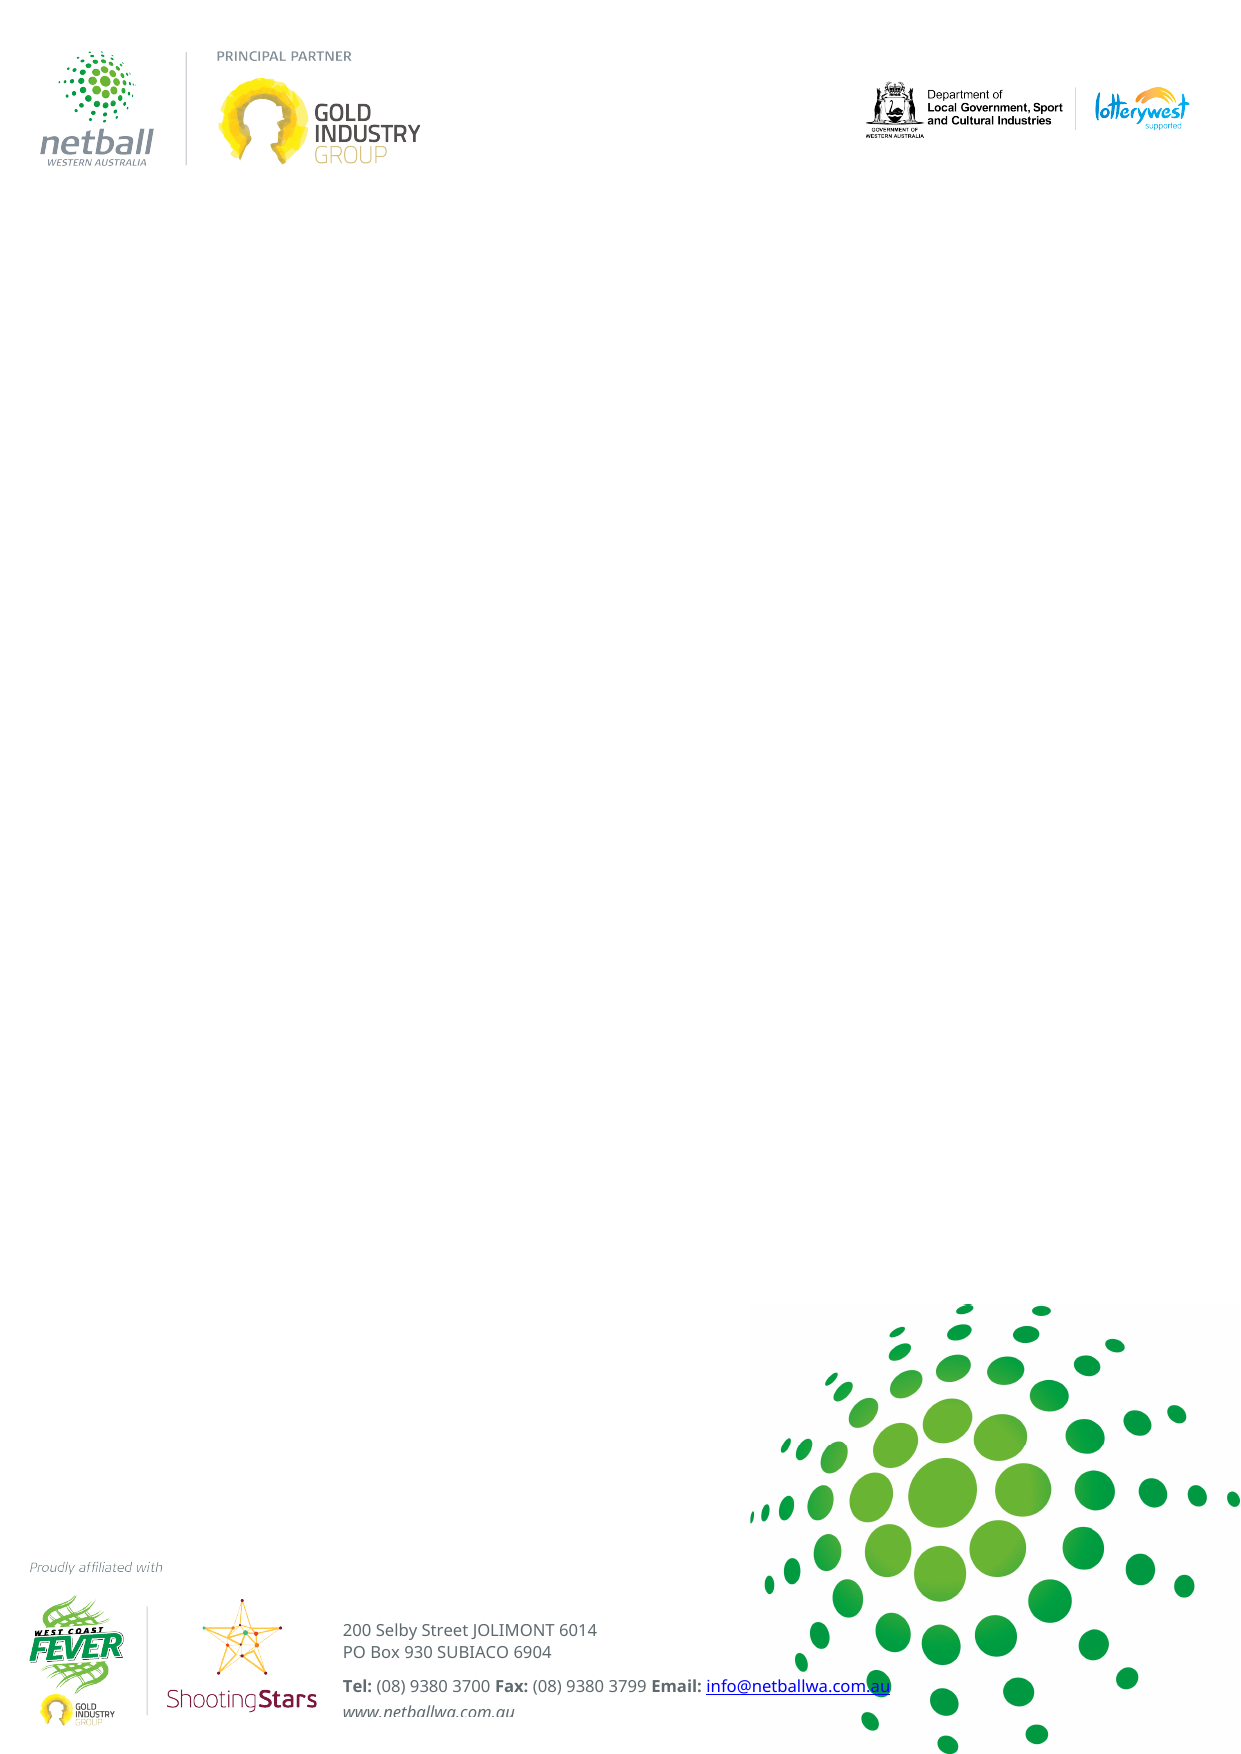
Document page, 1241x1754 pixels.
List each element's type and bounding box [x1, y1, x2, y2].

picture [750, 1304, 1240, 1754]
picture [866, 81, 1190, 138]
picture [28, 1560, 317, 1726]
picture [40, 51, 421, 166]
